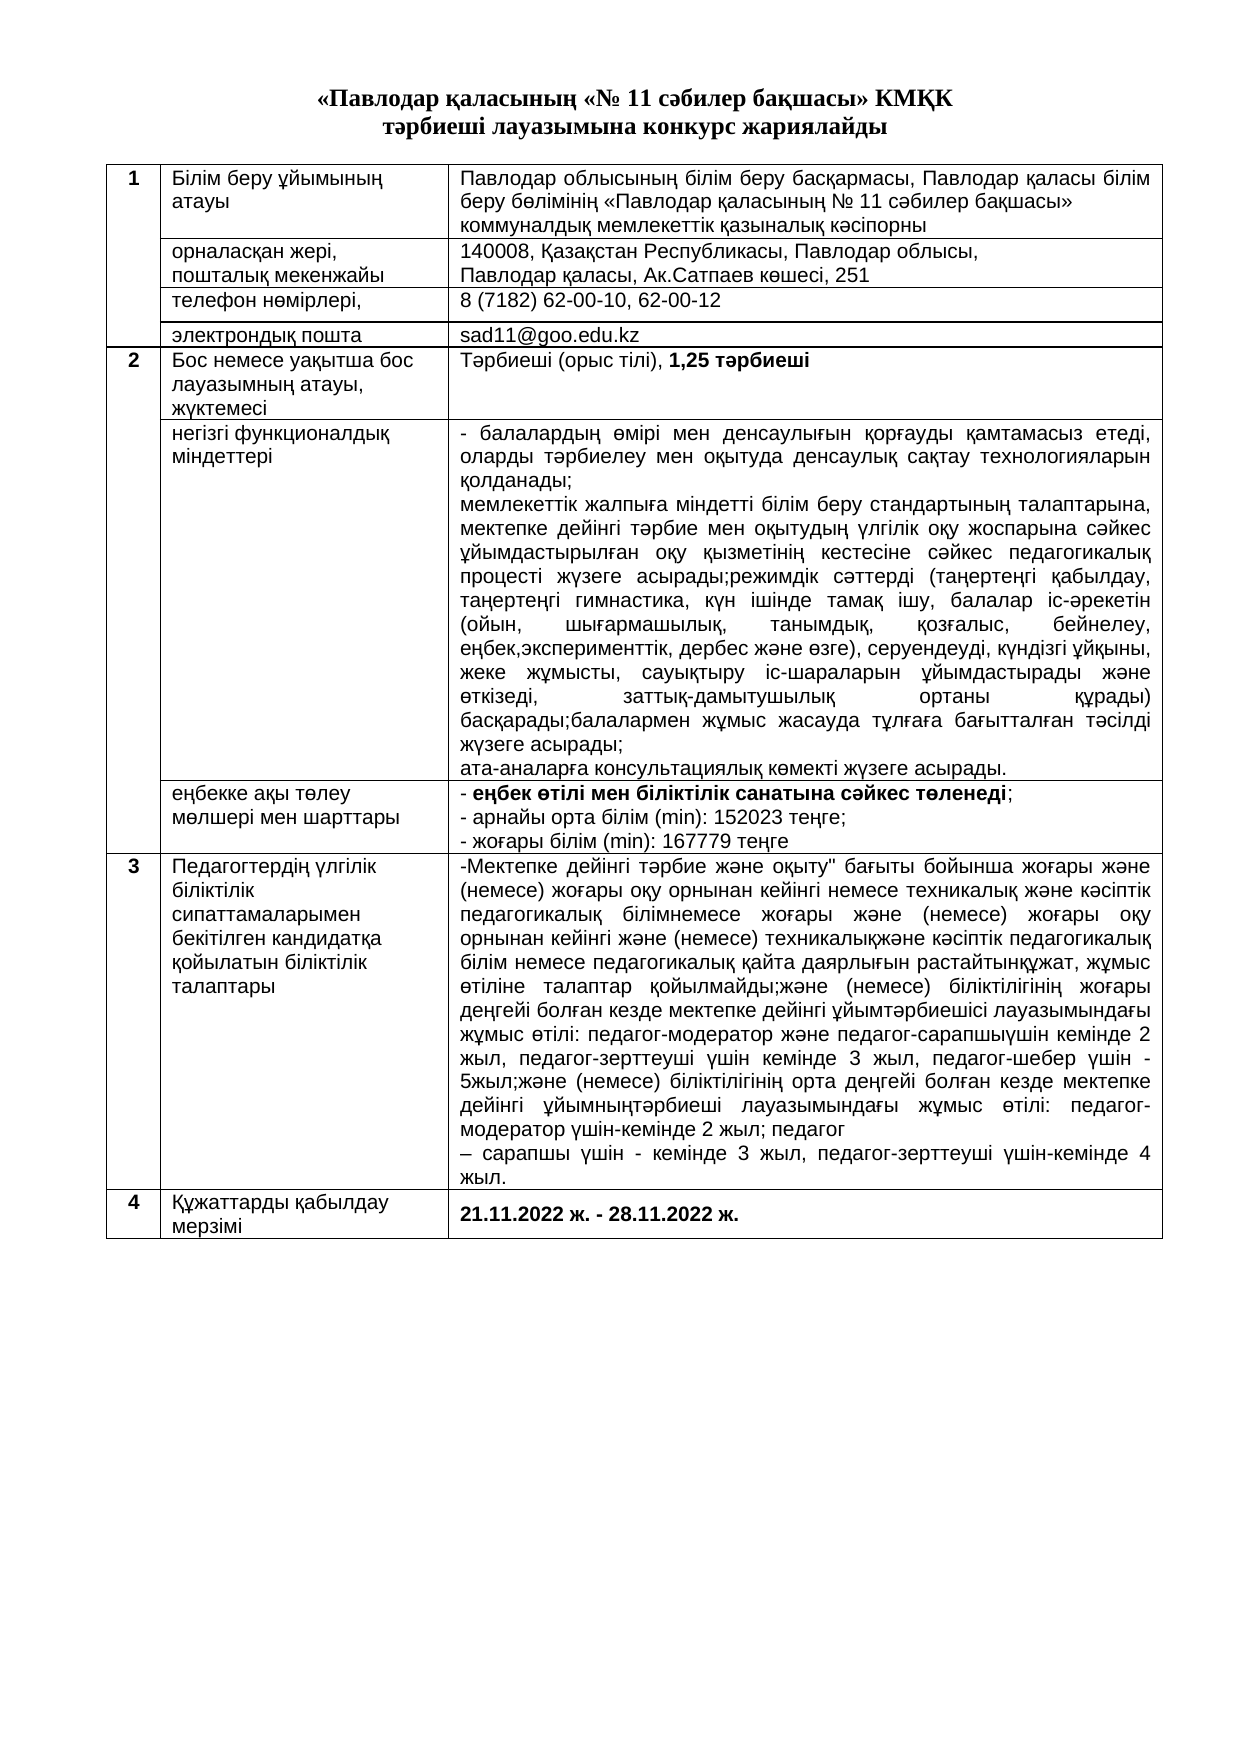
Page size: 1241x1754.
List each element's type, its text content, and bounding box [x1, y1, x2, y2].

table_cell - еңбек өтілі мен біліктілік санатына сәйкес төленеді; - арнайы орта білім (min): 152023 теңге; - жоғары білім (min): 167779 теңге [449, 781, 1162, 853]
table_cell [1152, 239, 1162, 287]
table_cell Құжаттарды қабылдау мерзімі [161, 1190, 448, 1238]
table_cell Бос немесе уақытша бос лауазымның атауы, жүктемесі [161, 348, 448, 419]
table_cell Педагогтердің үлгілік біліктілік сипаттамаларымен бекітілген кандидатқа қойылатын біліктілік талаптары [161, 854, 448, 1189]
table_cell 8 (7182) 62-00-10, 62-00-12 [449, 288, 1162, 321]
table_cell 2 [107, 348, 160, 853]
table_header Павлодар облысының білім беру басқармасы, Павлодар қаласы білім беру бөлімінің «Павлодар қаласының № 11 сәбилер бақшасы» коммуналдық мемлекеттік қазыналық кәсіпорны [449, 165, 1162, 238]
table_cell еңбекке ақы төлеу мөлшері мен шарттары [161, 781, 448, 853]
table_cell орналасқан жері, пошталық мекенжайы [161, 239, 448, 287]
text тәрбиеші лауазымына конкурс жариялайды [118, 111, 1152, 140]
table_cell 4 [107, 1190, 160, 1238]
table_cell - балалардың өмірі мен денсаулығын қорғауды қамтамасыз етеді, оларды тәрбиелеу мен оқытуда денсаулық сақтау технологияларын қолданады; мемлекеттік жалпыға міндетті білім беру стандартының талаптарына, мектепке дейінгі тәрбие мен оқытудың үлгілік оқу жоспарына сәйкес ұйымдастырылған оқу қызметінің кестесіне сәйкес педагогикалық процесті жүзеге асырады;режимдік сәттерді (таңертеңгі қабылдау, таңертеңгі гимнастика, күн ішінде тамақ ішу, балалар іс-әрекетін (ойын, шығармашылық, танымдық, қозғалыс, бейнелеу, еңбек,эксперименттік, дербес және өзге), серуендеуді, күндізгі ұйқыны, жеке жұмысты, сауықтыру іс-шараларын ұйымдастырады және өткізеді, заттық-дамытушылық ортаны құрады) басқарады;балалармен жұмыс жасауда тұлғаға бағытталған тәсілді жүзеге асырады; ата-аналарға консультациялық көмекті жүзеге асырады. [449, 420, 1162, 780]
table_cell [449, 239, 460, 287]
table_header Білім беру ұйымының атауы [161, 165, 448, 238]
table_cell -Мектепке дейінгі тәрбие және оқыту" бағыты бойынша жоғары және (немесе) жоғары оқу орнынан кейінгі немесе техникалық және кәсіптік педагогикалық білімнемесе жоғары және (немесе) жоғары оқу орнынан кейінгі және (немесе) техникалықжәне кәсіптік педагогикалық білім немесе педагогикалық қайта даярлығын растайтынқұжат, жұмыс өтіліне талаптар қойылмайды;және (немесе) біліктілігінің жоғары деңгейі болған кезде мектепке дейінгі ұйымтәрбиешісі лауазымындағы жұмыс өтілі: педагог-модератор және педагог-сарапшыүшін кемінде 2 жыл, педагог-зерттеуші үшін кемінде 3 жыл, педагог-шебер үшін - 5жыл;және (немесе) біліктілігінің орта деңгейі болған кезде мектепке дейінгі ұйымныңтәрбиеші лауазымындағы жұмыс өтілі: педагог-модератор үшін-кемінде 2 жыл; педагог – сарапшы үшін - кемінде 3 жыл, педагог-зерттеуші үшін-кемінде 4 жыл. [449, 854, 1162, 1189]
table_cell 3 [107, 854, 160, 1189]
table_cell телефон нөмірлері, [161, 288, 448, 321]
table_cell негізгі функционалдық міндеттері [161, 420, 448, 780]
table_cell Тәрбиеші (орыс тілі), 1,25 тәрбиеші [449, 348, 1162, 419]
table_cell sad11@goo.edu.kz [449, 323, 1162, 346]
text «Павлодар қаласының «№ 11 сәбилер бақшасы» КМҚК [118, 83, 1152, 111]
table_cell электрондық пошта [161, 323, 448, 346]
table_cell 21.11.2022 ж. - 28.11.2022 ж. [449, 1190, 1162, 1238]
table_header 1 [107, 165, 160, 346]
